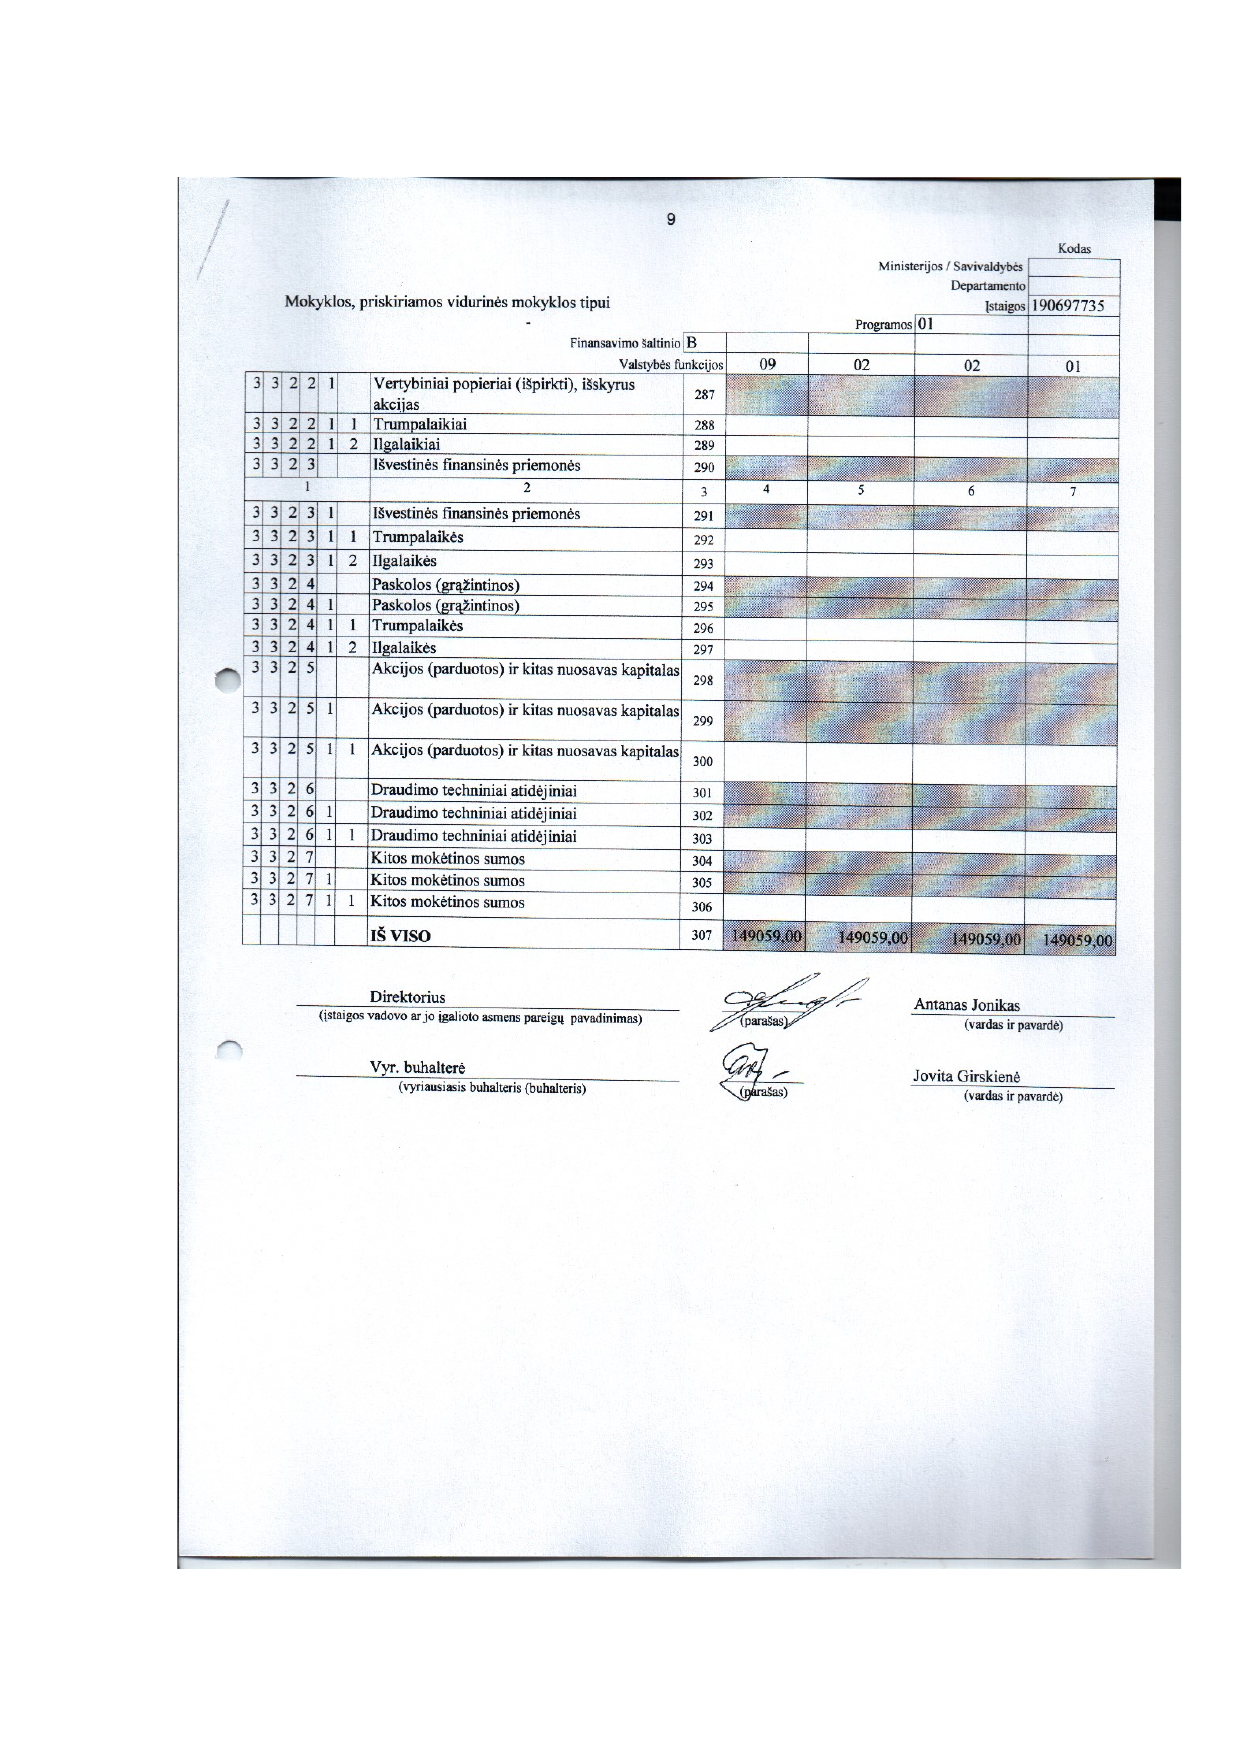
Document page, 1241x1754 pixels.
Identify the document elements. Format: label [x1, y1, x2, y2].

picture [177, 177, 1182, 1636]
